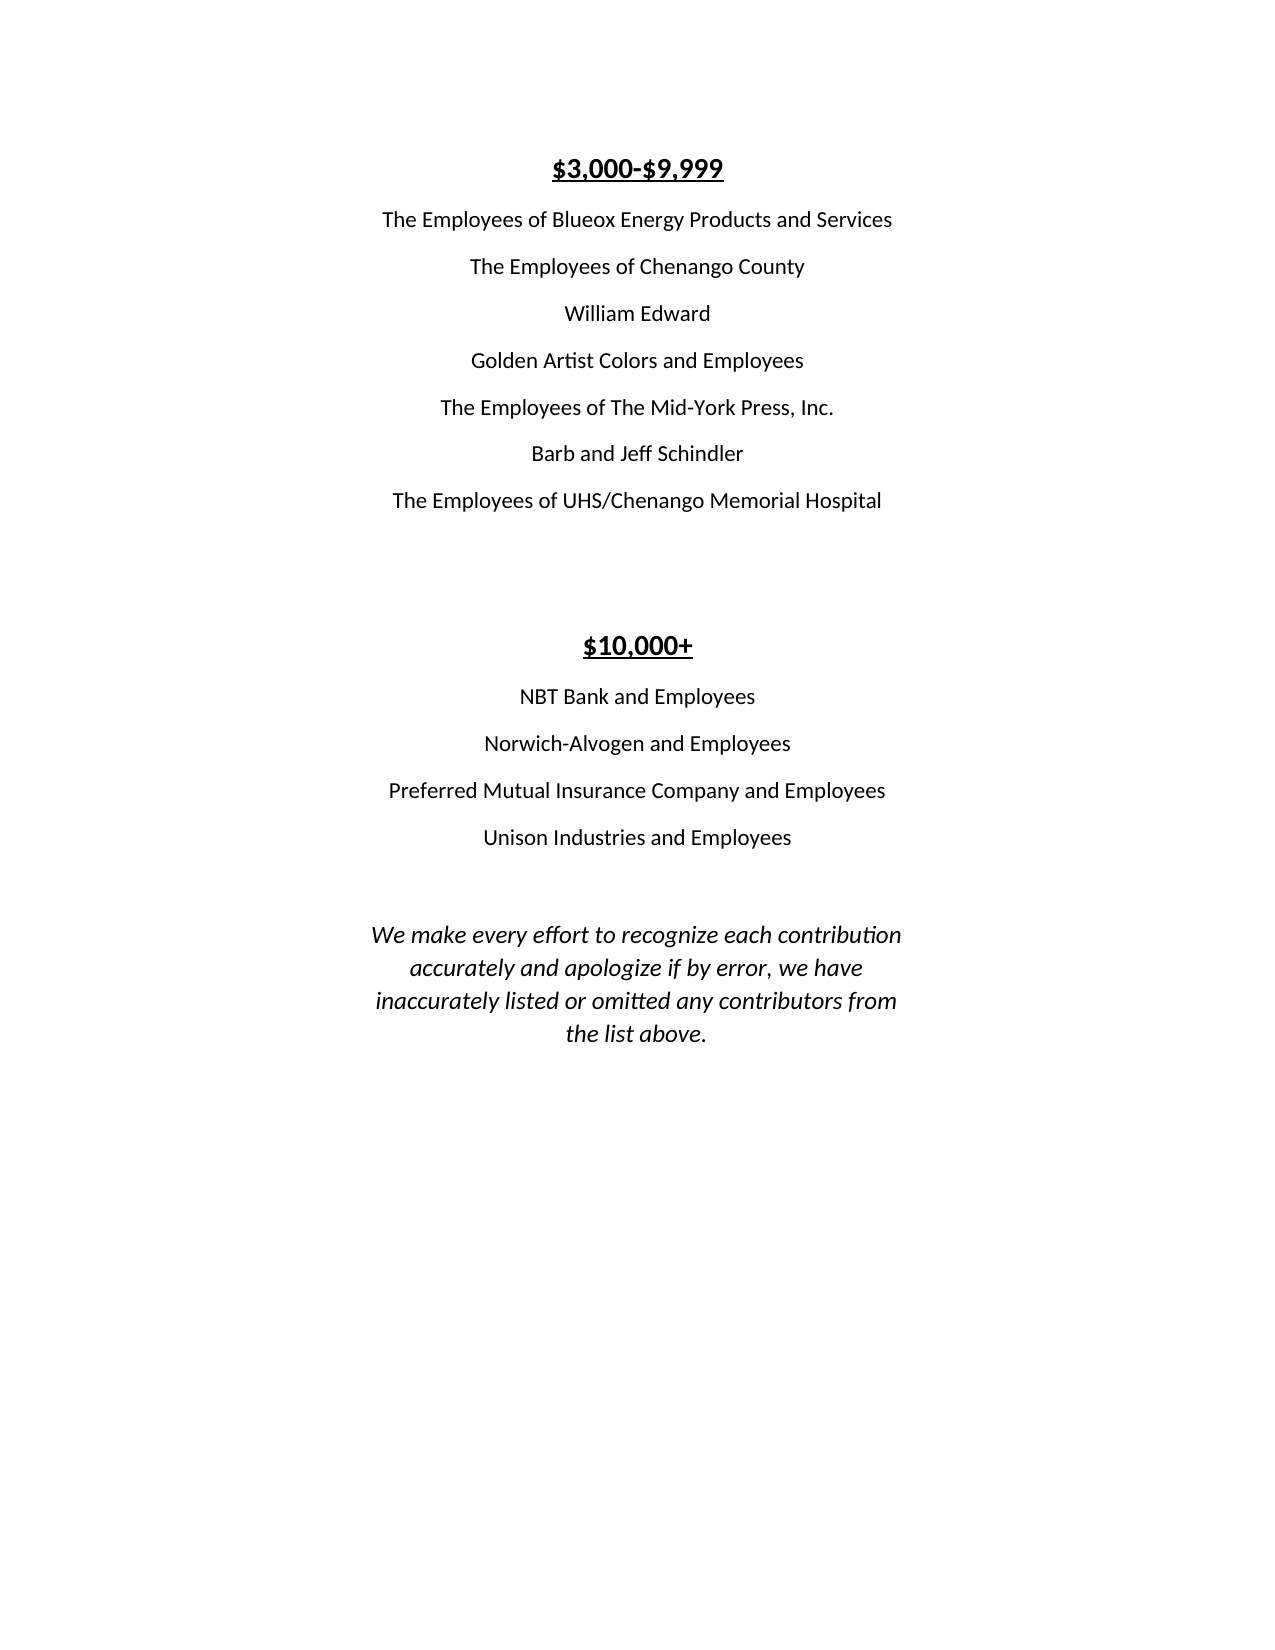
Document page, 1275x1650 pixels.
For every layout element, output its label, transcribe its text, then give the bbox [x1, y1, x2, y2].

subtitle The Employees of Blueox Energy Products and Services [150, 205, 1125, 233]
subtitle $3,000-$9,999 [150, 150, 1125, 186]
subtitle Norwich-Alvogen and Employees [150, 729, 1125, 757]
subtitle The Employees of Chenango County [150, 252, 1125, 280]
subtitle Golden Artist Colors and Employees [150, 346, 1125, 374]
subtitle Unison Industries and Employees [150, 823, 1125, 851]
subtitle Preferred Mutual Insurance Company and Employees [150, 776, 1125, 804]
subtitle The Employees of UHS/Chenango Memorial Hospital [150, 486, 1125, 514]
subtitle $10,000+ [150, 627, 1125, 663]
subtitle Barb and Jeff Schindler [150, 439, 1125, 467]
subtitle William Edward [150, 299, 1125, 327]
subtitle The Employees of The Mid-York Press, Inc. [150, 393, 1125, 421]
text We make every effort to recognize each contribution accurately and apologize if by error, we have inaccurately listed or omitted any contributors from the list above. [360, 919, 915, 1048]
subtitle NBT Bank and Employees [150, 682, 1125, 710]
